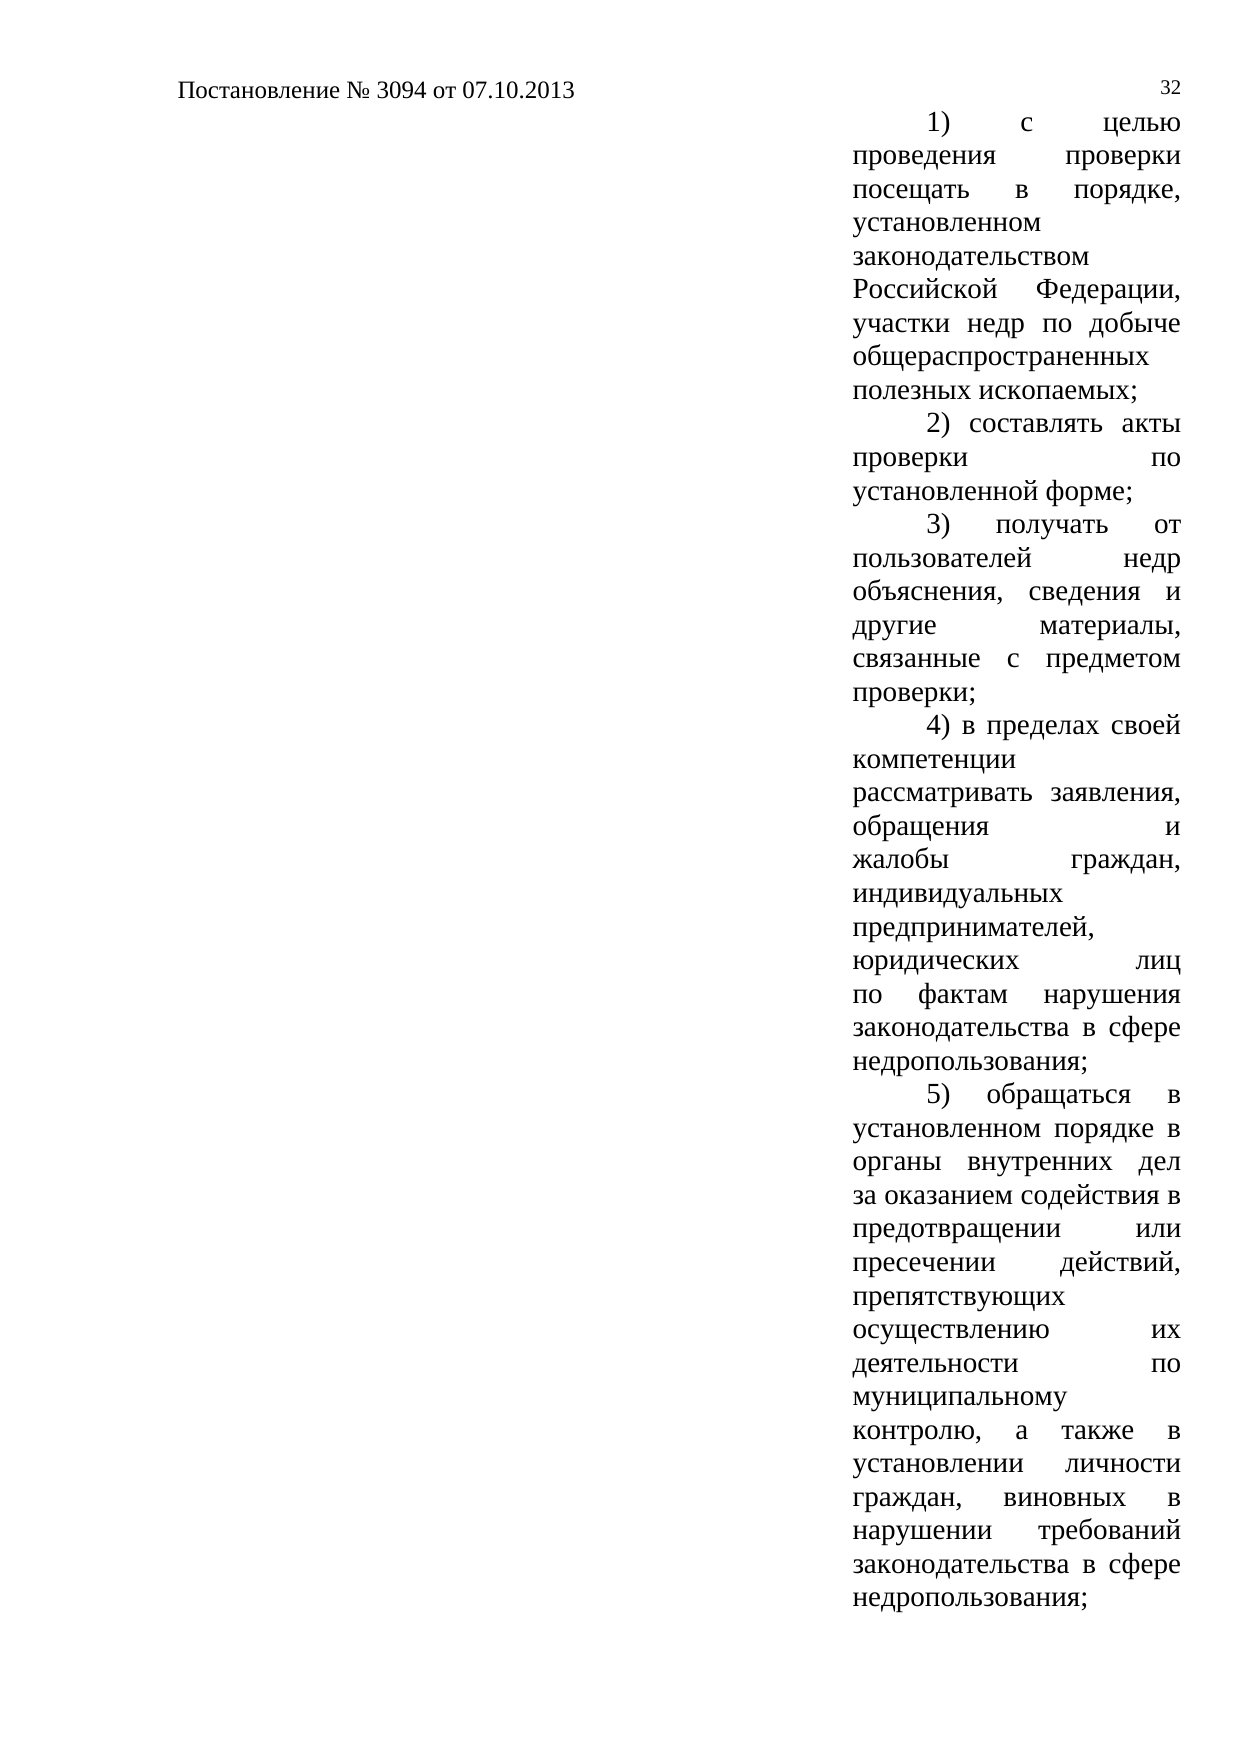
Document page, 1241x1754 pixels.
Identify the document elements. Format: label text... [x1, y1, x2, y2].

text 4) в пределах своей компетенции рассматривать заявления, обращения и жалобы граждан, индивидуальных предпринимателей, юридических лиц по фактам нарушения законодательства в сфере недропользования; [852, 707, 1181, 1076]
text 2) составлять акты проверки по установленной форме; [852, 406, 1181, 506]
text 5) обращаться в установленном порядке в органы внутренних дел за оказанием содействия в предотвращении или пресечении действий, препятствующих осуществлению их деятельности по муниципальному контролю, а также в установлении личности граждан, виновных в нарушении требований законодательства в сфере недропользования; [852, 1076, 1181, 1613]
text 1) с целью проведения проверки посещать в порядке, установленном законодательством Российской Федерации, участки недр по добыче общераспространенных полезных ископаемых; [852, 104, 1181, 406]
text 3) получать от пользователей недр объяснения, сведения и другие материалы, связанные с предметом проверки; [852, 506, 1181, 707]
